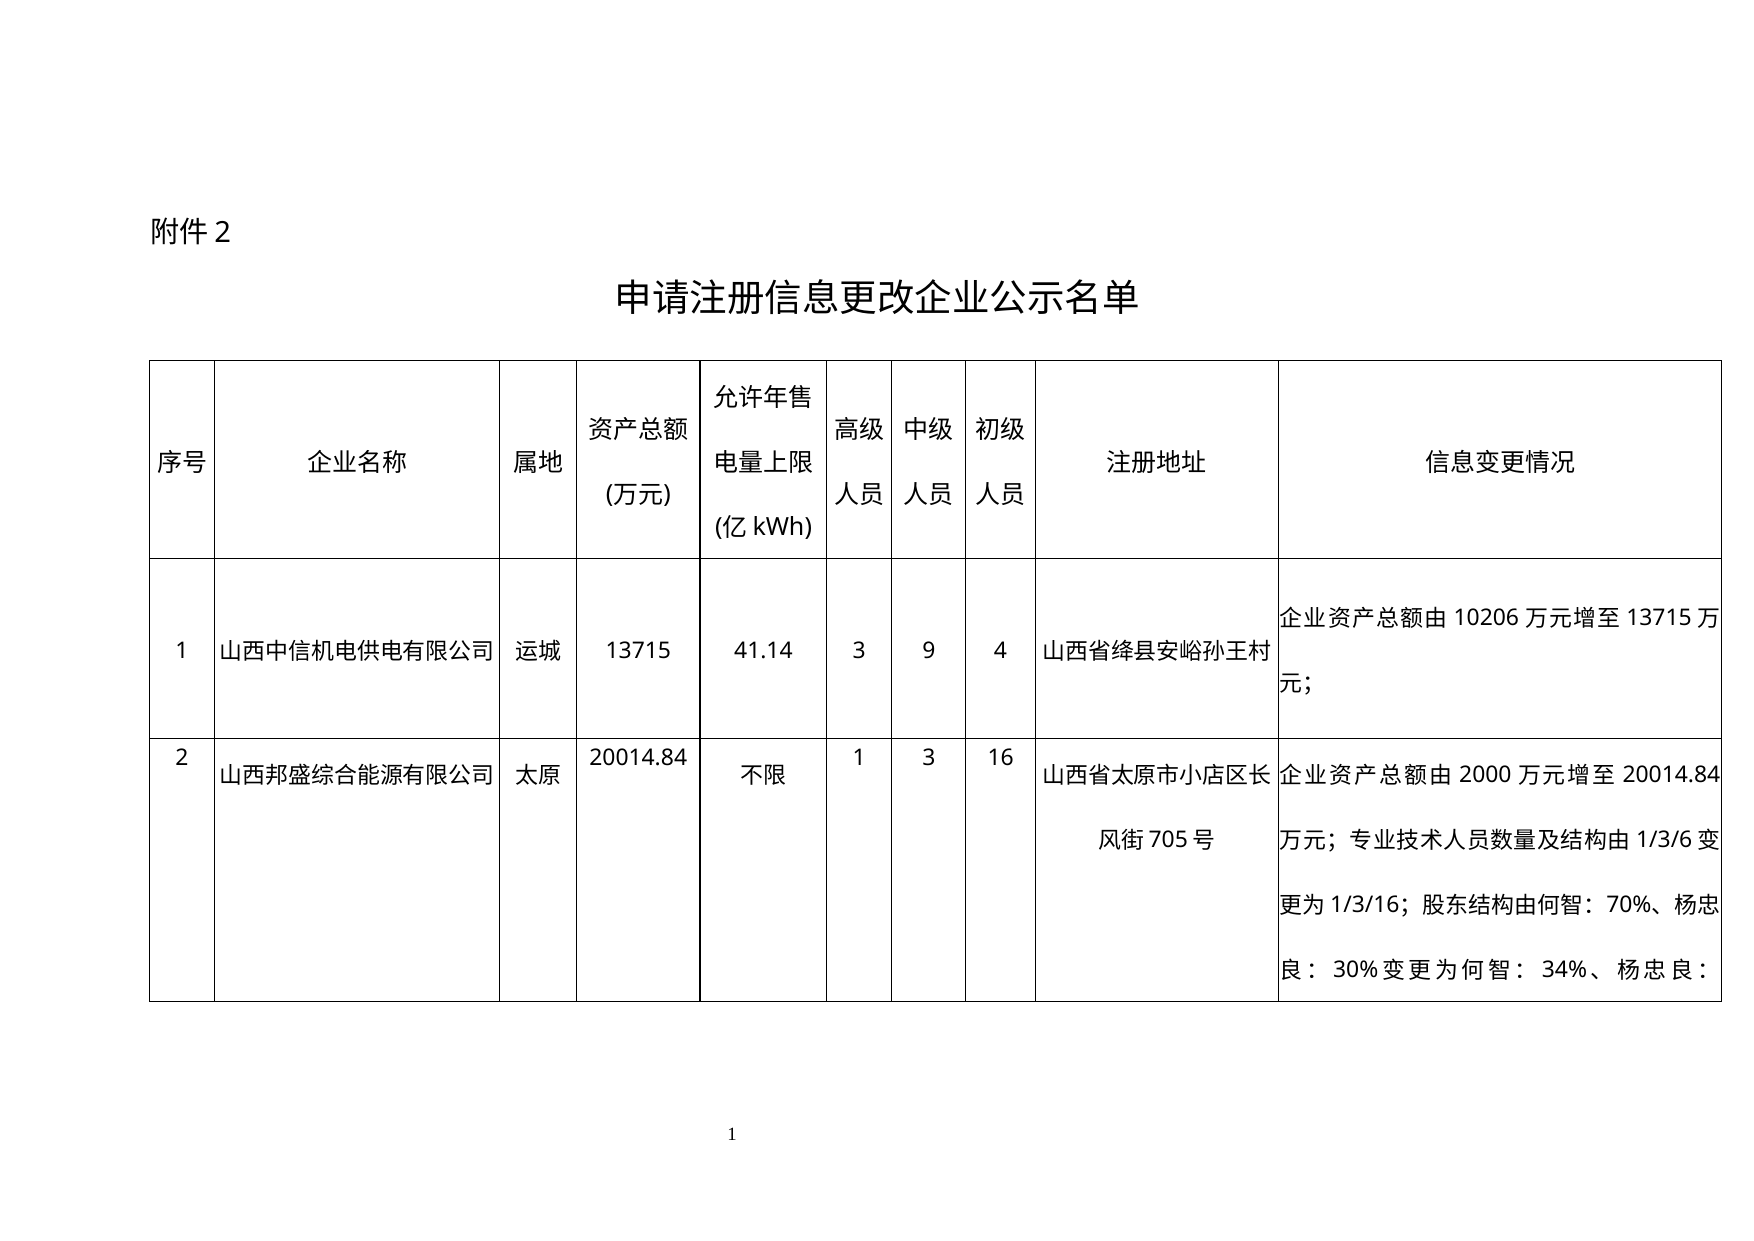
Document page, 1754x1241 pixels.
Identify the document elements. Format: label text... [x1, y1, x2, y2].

table_header 中级人员 [892, 361, 965, 558]
table_header 资产总额(万元) [577, 361, 699, 558]
table_header 初级 人员 [966, 361, 1035, 558]
table_cell 1 [150, 559, 214, 738]
text 申请注册信息更改企业公示名单 [150, 263, 1604, 328]
table_cell 山西省太原市小店区长风街705号 [1036, 739, 1278, 1001]
table_cell 13715 [577, 559, 699, 738]
table_cell 山西省绛县安峪孙王村 [1036, 559, 1278, 738]
table_cell 山西邦盛综合能源有限公司 [215, 739, 499, 1001]
table_cell 山西中信机电供电有限公司 [215, 559, 499, 738]
table_cell 20014.84 [577, 739, 699, 1001]
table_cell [1279, 739, 1721, 1001]
table_cell 41.14 [701, 559, 826, 738]
table_cell 2 [150, 739, 214, 1001]
table_cell 1 [827, 739, 891, 1001]
table_header 属地 [500, 361, 576, 558]
table_cell 3 [827, 559, 891, 738]
table_header 高级人员 [827, 361, 891, 558]
table_header 序号 [150, 361, 214, 558]
table_header 信息变更情况 [1279, 361, 1721, 558]
table_header 允许年售电量上限(亿kWh) [701, 361, 826, 558]
table_cell 9 [892, 559, 965, 738]
table_cell 4 [966, 559, 1035, 738]
text 附件2 [150, 198, 1604, 263]
table_header 企业名称 [215, 361, 499, 558]
table_cell 企业资产总额由10206万元增至13715万元； [1279, 559, 1721, 738]
table_cell 运城 [500, 559, 576, 738]
table_cell 16 [966, 739, 1035, 1001]
table_cell 太原 [500, 739, 576, 1001]
table_header 注册地址 [1036, 361, 1278, 558]
table_cell 3 [892, 739, 965, 1001]
table_cell 不限 [701, 739, 826, 1001]
